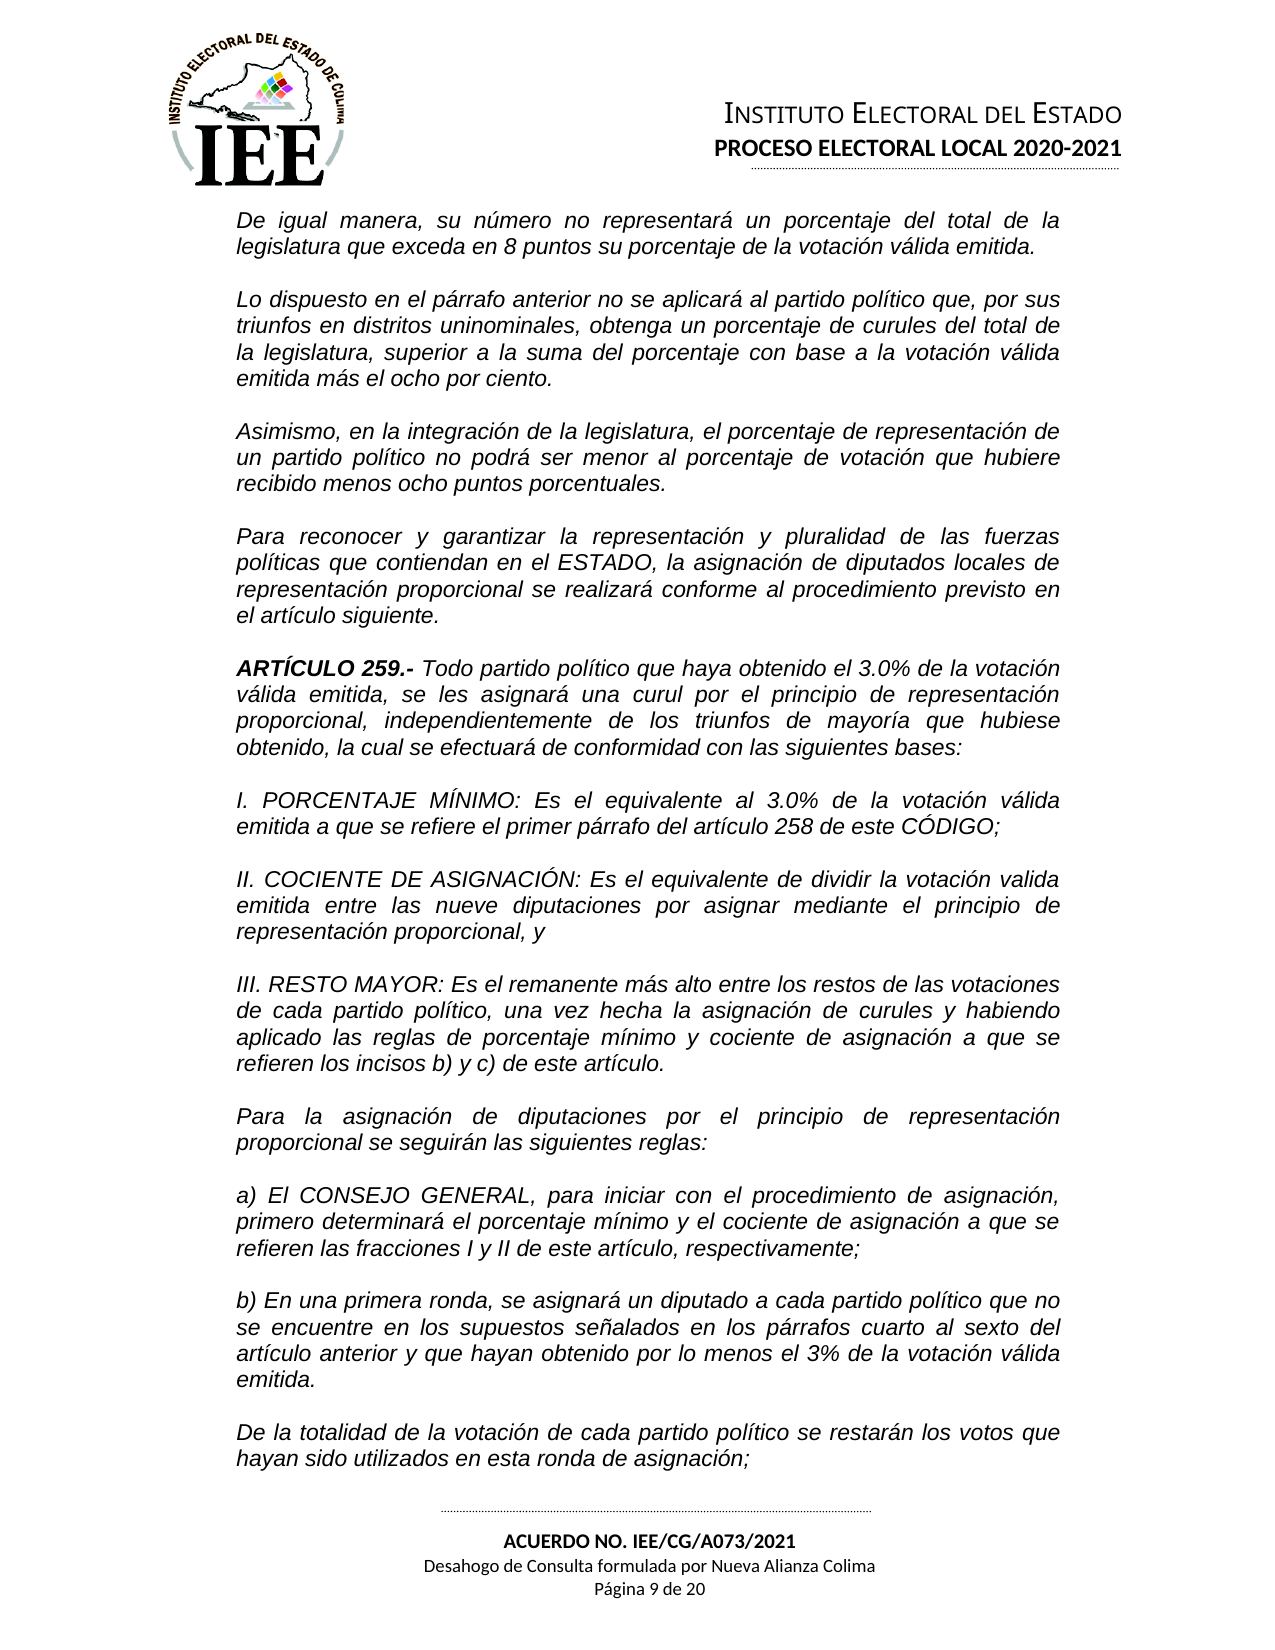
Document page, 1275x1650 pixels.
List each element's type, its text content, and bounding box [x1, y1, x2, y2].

text De la totalidad de la votación de cada partido político se restarán los votos que hayan sido utilizados en esta ronda de asignación; [236, 1419, 1063, 1472]
text Lo dispuesto en el párrafo anterior no se aplicará al partido político que, por sus triunfos en distritos uninominales, obtenga un porcentaje de curules del total de la legislatura, superior a la suma del porcentaje con base a la votación válida emitida más el ocho por ciento. [236, 286, 1063, 391]
text I. PORCENTAJE MÍNIMO: Es el equivalente al 3.0% de la votación válida emitida a que se refiere el primer párrafo del artículo 258 de este CÓDIGO; [236, 787, 1063, 839]
text II. COCIENTE DE ASIGNACIÓN: Es el equivalente de dividir la votación valida emitida entre las nueve diputaciones por asignar mediante el principio de representación proporcional, y [236, 866, 1063, 945]
text Para la asignación de diputaciones por el principio de representación proporcional se seguirán las siguientes reglas: [236, 1103, 1063, 1156]
text Asimismo, en la integración de la legislatura, el porcentaje de representación de un partido político no podrá ser menor al porcentaje de votación que hubiere recibido menos ocho puntos porcentuales. [236, 418, 1063, 497]
text b) En una primera ronda, se asignará un diputado a cada partido político que no se encuentre en los supuestos señalados en los párrafos cuarto al sexto del artículo anterior y que hayan obtenido por lo menos el 3% de la votación válida emitida. [236, 1287, 1063, 1393]
picture [168, 33, 344, 193]
text Para reconocer y garantizar la representación y pluralidad de las fuerzas políticas que contiendan en el ESTADO, la asignación de diputados locales de representación proporcional se realizará conforme al procedimiento previsto en el artículo siguiente. [236, 523, 1063, 628]
text ARTÍCULO 259.- Todo partido político que haya obtenido el 3.0% de la votación válida emitida, se les asignará una curul por el principio de representación proporcional, independientemente de los triunfos de mayoría que hubiese obtenido, la cual se efectuará de conformidad con las siguientes bases: [236, 655, 1063, 760]
text III. RESTO MAYOR: Es el remanente más alto entre los restos de las votaciones de cada partido político, una vez hecha la asignación de curules y habiendo aplicado las reglas de porcentaje mínimo y cociente de asignación a que se refieren los incisos b) y c) de este artículo. [236, 971, 1063, 1076]
text De igual manera, su número no representará un porcentaje del total de la legislatura que exceda en 8 puntos su porcentaje de la votación válida emitida. [236, 207, 1063, 259]
text a) El CONSEJO GENERAL, para iniciar con el procedimiento de asignación, primero determinará el porcentaje mínimo y el cociente de asignación a que se refieren las fracciones I y II de este artículo, respectivamente; [236, 1182, 1063, 1261]
